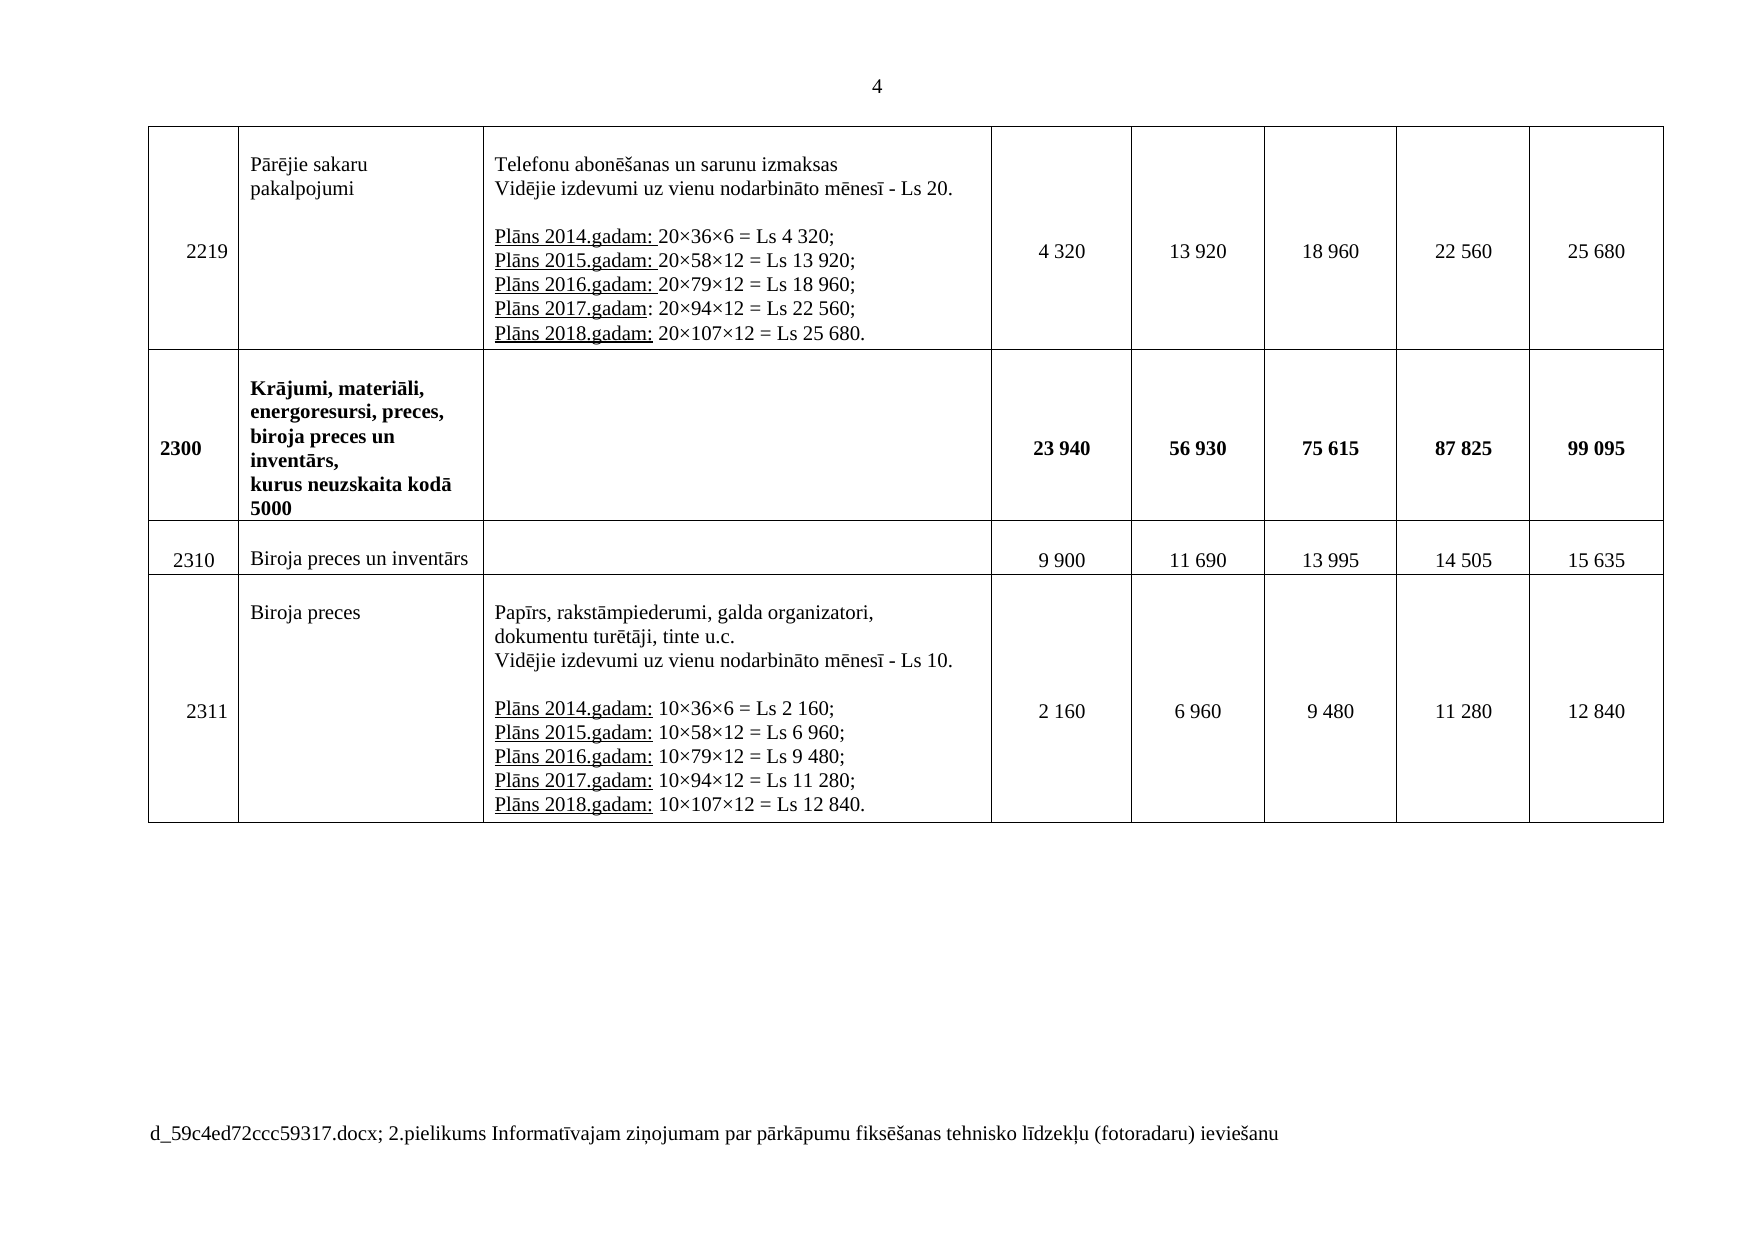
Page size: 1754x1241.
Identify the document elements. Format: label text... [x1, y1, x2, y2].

table_cell 2300 [149, 350, 238, 520]
table_cell 6 960 [1132, 575, 1264, 822]
table_cell 2310 [149, 521, 238, 574]
table_cell [484, 521, 991, 574]
table_cell Telefonu abonēšanas un sarunu izmaksas Vidējie izdevumi uz vienu nodarbināto mēnesī - Ls 20. Plāns 2014.gadam: 20×36×6 = Ls 4 320; Plāns 2015.gadam: 20×58×12 = Ls 13 920; Plāns 2016.gadam: 20×79×12 = Ls 18 960; Plāns 2017.gadam: 20×94×12 = Ls 22 560; Plāns 2018.gadam: 20×107×12 = Ls 25 680. [484, 127, 991, 349]
table_cell 22 560 [1397, 127, 1529, 349]
table_cell 99 095 [1530, 350, 1663, 520]
table_cell 23 940 [992, 350, 1131, 520]
table_cell 25 680 [1530, 127, 1663, 349]
table_cell 9 480 [1265, 575, 1396, 822]
table_cell 14 505 [1397, 521, 1529, 574]
table_cell 15 635 [1530, 521, 1663, 574]
table_cell Biroja preces un inventārs [239, 521, 483, 574]
table_cell 56 930 [1132, 350, 1264, 520]
table_cell 2 160 [992, 575, 1131, 822]
table_cell 13 995 [1265, 521, 1396, 574]
table_cell 11 690 [1132, 521, 1264, 574]
table_cell Krājumi, materiāli, energoresursi, preces, biroja preces un inventārs, kurus neuzskaita kodā 5000 [239, 350, 483, 520]
table_cell 18 960 [1265, 127, 1396, 349]
table_cell 87 825 [1397, 350, 1529, 520]
table_cell 2219 [149, 127, 238, 349]
table_cell Papīrs, rakstāmpiederumi, galda organizatori, dokumentu turētāji, tinte u.c. Vidējie izdevumi uz vienu nodarbināto mēnesī - Ls 10. Plāns 2014.gadam: 10×36×6 = Ls 2 160; Plāns 2015.gadam: 10×58×12 = Ls 6 960; Plāns 2016.gadam: 10×79×12 = Ls 9 480; Plāns 2017.gadam: 10×94×12 = Ls 11 280; Plāns 2018.gadam: 10×107×12 = Ls 12 840. [484, 575, 991, 822]
table_cell [484, 350, 991, 520]
table_cell 2311 [149, 575, 238, 822]
table_cell 4 320 [992, 127, 1131, 349]
table_cell 13 920 [1132, 127, 1264, 349]
table_cell 9 900 [992, 521, 1131, 574]
table_cell Pārējie sakaru pakalpojumi [239, 127, 483, 349]
table_cell 75 615 [1265, 350, 1396, 520]
table_cell 11 280 [1397, 575, 1529, 822]
table_cell 12 840 [1530, 575, 1663, 822]
table_cell Biroja preces [239, 575, 483, 822]
